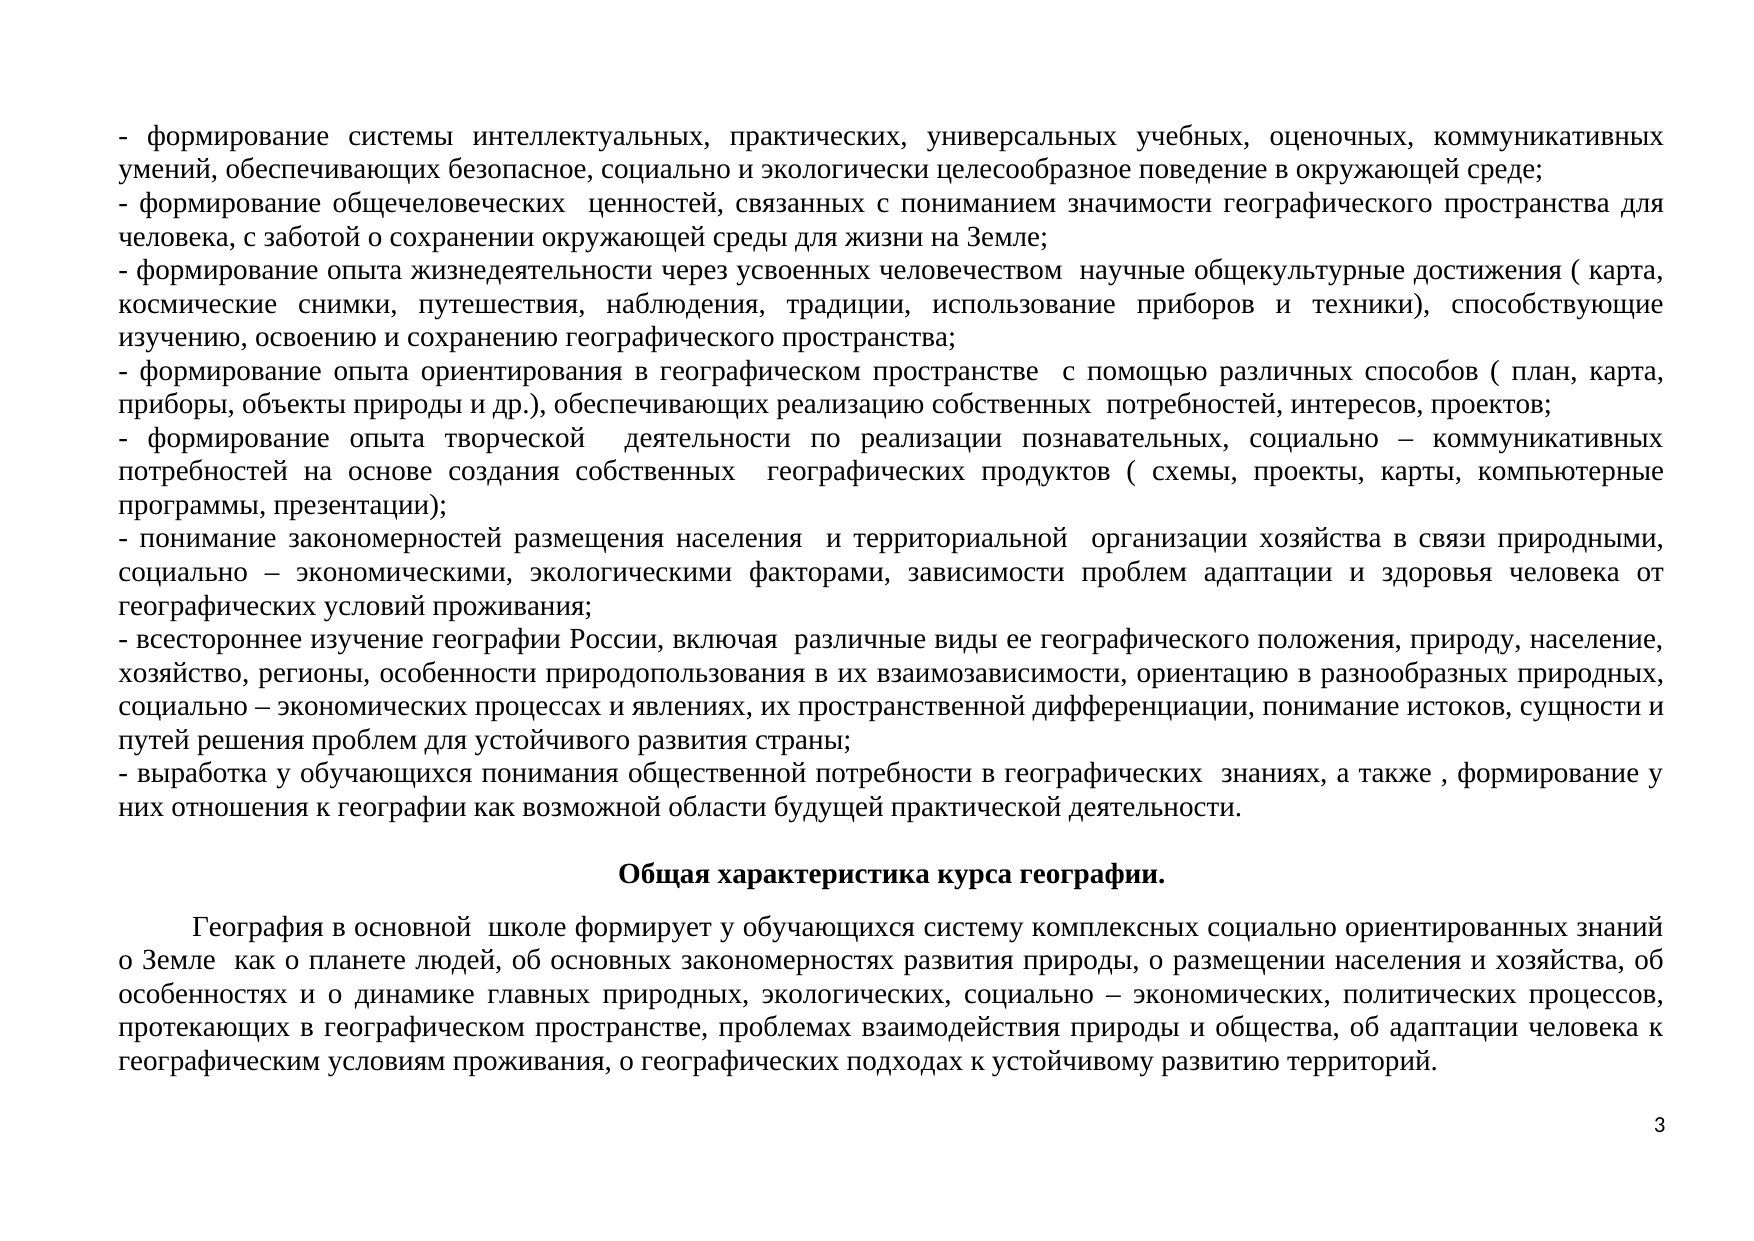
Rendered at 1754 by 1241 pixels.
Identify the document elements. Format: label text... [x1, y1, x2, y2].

text Общая характеристика курса географии. [118, 856, 1665, 889]
text География в основной школе формирует у обучающихся систему комплексных социально ориентированных знаний о Земле как о планете людей, об основных закономерностях развития природы, о размещении населения и хозяйства, об особенностях и о динамике главных природных, экологических, социально – экономических, политических процессов, протекающих в географическом пространстве, проблемах взаимодействия природы и общества, об адаптации человека к географическим условиям проживания, о географических подходах к устойчивому развитию территорий. [118, 909, 1665, 1076]
text - формирование опыта жизнедеятельности через усвоенных человечеством научные общекультурные достижения ( карта, космические снимки, путешествия, наблюдения, традиции, использование приборов и техники), способствующие изучению, освоению и сохранению географического пространства; [118, 252, 1665, 353]
text - понимание закономерностей размещения населения и территориальной организации хозяйства в связи природными, социально – экономическими, экологическими факторами, зависимости проблем адаптации и здоровья человека от географических условий проживания; [118, 521, 1665, 621]
text - формирование опыта творческой деятельности по реализации познавательных, социально – коммуникативных потребностей на основе создания собственных географических продуктов ( схемы, проекты, карты, компьютерные программы, презентации); [118, 420, 1665, 521]
text - формирование системы интеллектуальных, практических, универсальных учебных, оценочных, коммуникативных умений, обеспечивающих безопасное, социально и экологически целесообразное поведение в окружающей среде; [118, 118, 1665, 185]
text - формирование опыта ориентирования в географическом пространстве с помощью различных способов ( план, карта, приборы, объекты природы и др.), обеспечивающих реализацию собственных потребностей, интересов, проектов; [118, 353, 1665, 420]
text - выработка у обучающихся понимания общественной потребности в географических знаниях, а также , формирование у них отношения к географии как возможной области будущей практической деятельности. [118, 755, 1665, 822]
text - всестороннее изучение географии России, включая различные виды ее географического положения, природу, население, хозяйство, регионы, особенности природопользования в их взаимозависимости, ориентацию в разнообразных природных, социально – экономических процессах и явлениях, их пространственной дифференциации, понимание истоков, сущности и путей решения проблем для устойчивого развития страны; [118, 621, 1665, 755]
text - формирование общечеловеческих ценностей, связанных с пониманием значимости географического пространства для человека, с заботой о сохранении окружающей среды для жизни на Земле; [118, 185, 1665, 252]
